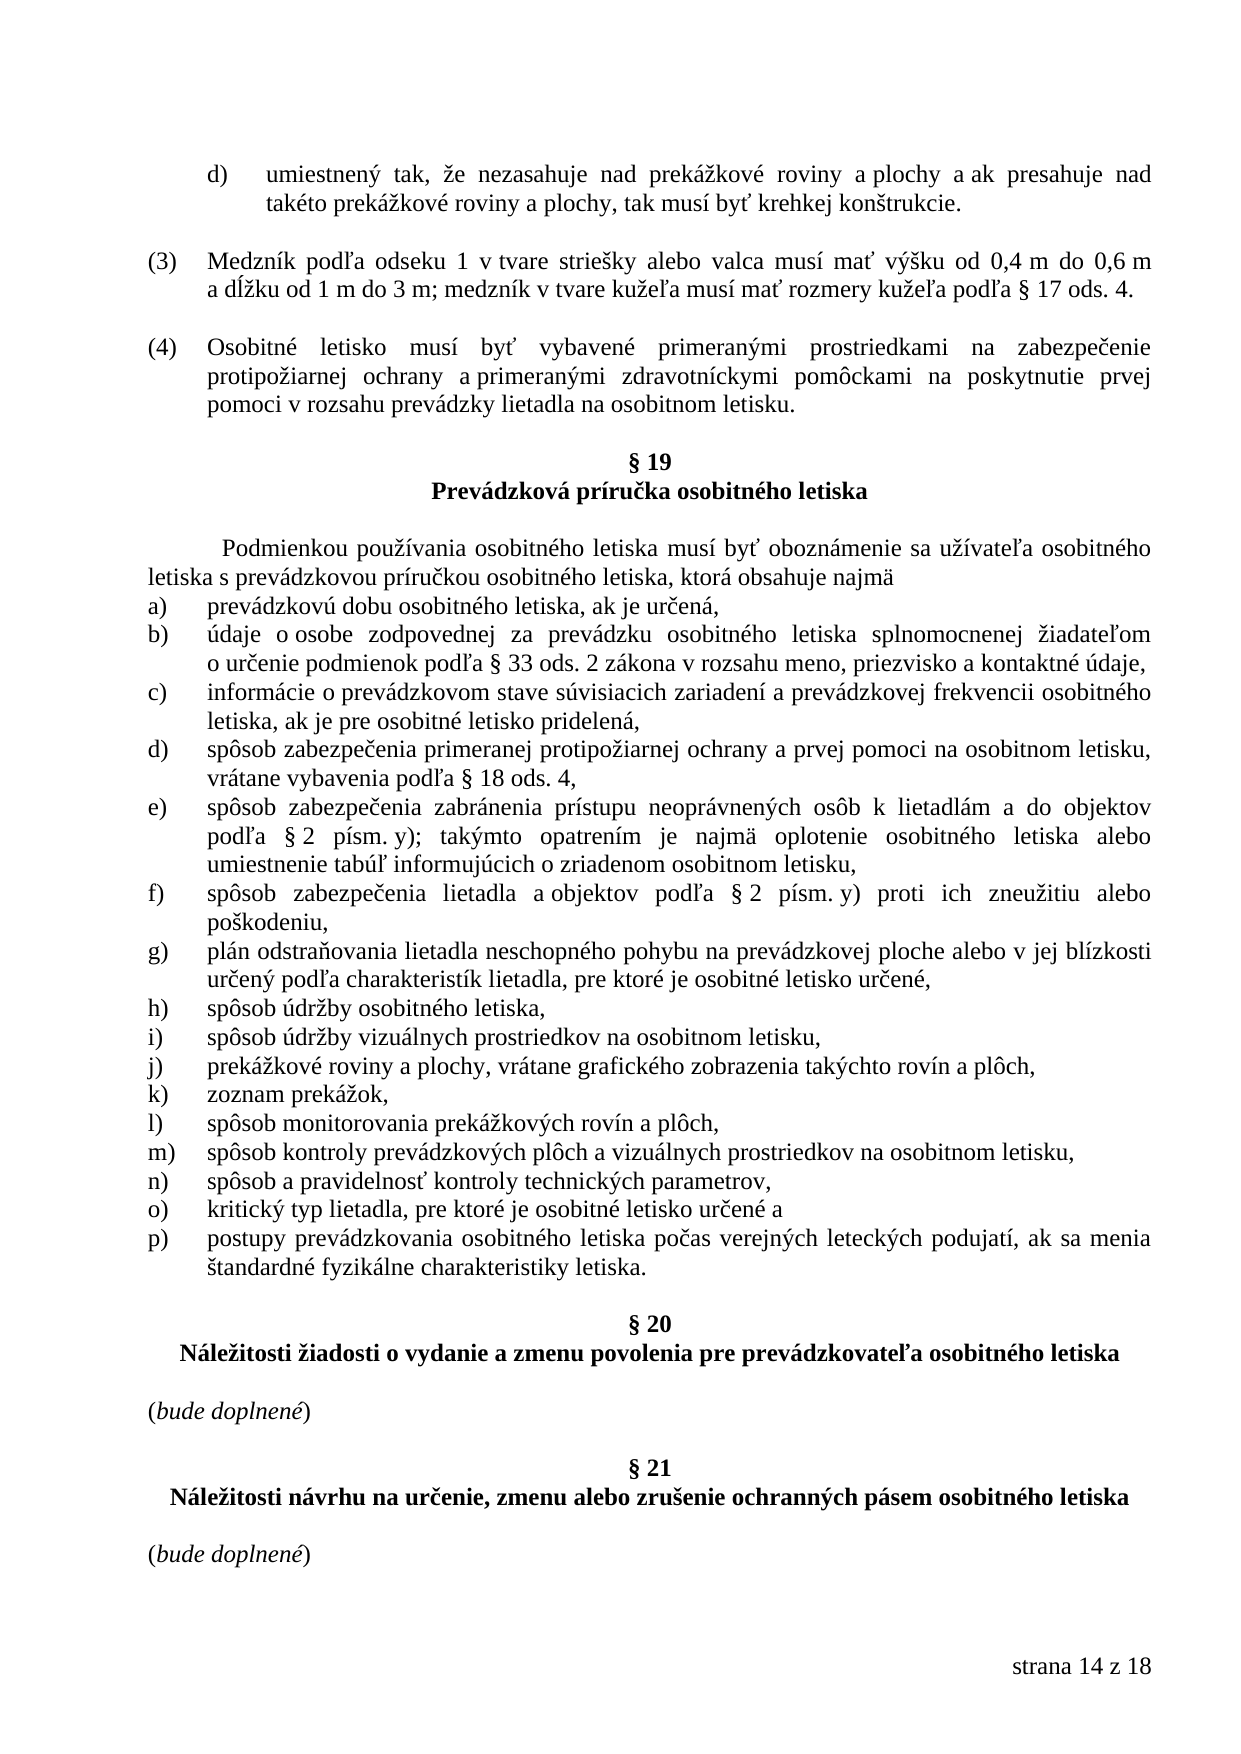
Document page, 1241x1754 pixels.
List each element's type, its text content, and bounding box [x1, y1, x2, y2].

list prekážkové roviny a plochy, vrátane grafického zobrazenia takýchto rovín a plôch, [148, 1051, 1152, 1079]
list spôsob zabezpečenia lietadla a objektov podľa § 2 písm. y) proti ich zneužitiu alebo poškodeniu, [148, 878, 1152, 936]
text (bude doplnené) [148, 1539, 1152, 1568]
list údaje o osobe zodpovednej za prevádzku osobitného letiska splnomocnenej žiadateľom o určenie podmienok podľa § 33 ods. 2 zákona v rozsahu meno, priezvisko a kontaktné údaje, [148, 619, 1152, 677]
list spôsob zabezpečenia zabránenia prístupu neoprávnených osôb k lietadlám a do objektov podľa § 2 písm. y); takýmto opatrením je najmä oplotenie osobitného letiska alebo umiestnenie tabúľ informujúcich o zriadenom osobitnom letisku, [148, 792, 1152, 878]
list plán odstraňovania lietadla neschopného pohybu na prevádzkovej ploche alebo v jej blízkosti určený podľa charakteristík lietadla, pre ktoré je osobitné letisko určené, [148, 936, 1152, 993]
list kritický typ lietadla, pre ktoré je osobitné letisko určené a [148, 1194, 1152, 1223]
text § 21 [148, 1453, 1152, 1482]
text Náležitosti žiadosti o vydanie a zmenu povolenia pre prevádzkovateľa osobitného letiska [148, 1338, 1152, 1367]
list Osobitné letisko musí byť vybavené primeranými prostriedkami na zabezpečenie protipožiarnej ochrany a primeranými zdravotníckymi pomôckami na poskytnutie prvej pomoci v rozsahu prevádzky lietadla na osobitnom letisku. [148, 332, 1152, 418]
list spôsob údržby osobitného letiska, [148, 993, 1152, 1022]
text § 19 [148, 447, 1152, 476]
text Podmienkou používania osobitného letiska musí byť oboznámenie sa užívateľa osobitného letiska s prevádzkovou príručkou osobitného letiska, ktorá obsahuje najmä [148, 533, 1152, 591]
list zoznam prekážok, [148, 1079, 1152, 1108]
list spôsob zabezpečenia primeranej protipožiarnej ochrany a prvej pomoci na osobitnom letisku, vrátane vybavenia podľa § 18 ods. 4, [148, 734, 1152, 792]
list spôsob monitorovania prekážkových rovín a plôch, [148, 1108, 1152, 1137]
list informácie o prevádzkovom stave súvisiacich zariadení a prevádzkovej frekvencii osobitného letiska, ak je pre osobitné letisko pridelená, [148, 677, 1152, 734]
list postupy prevádzkovania osobitného letiska počas verejných leteckých podujatí, ak sa menia štandardné fyzikálne charakteristiky letiska. [148, 1223, 1152, 1281]
list spôsob kontroly prevádzkových plôch a vizuálnych prostriedkov na osobitnom letisku, [148, 1137, 1152, 1166]
list spôsob údržby vizuálnych prostriedkov na osobitnom letisku, [148, 1022, 1152, 1051]
list prevádzkovú dobu osobitného letiska, ak je určená, [148, 591, 1152, 619]
list umiestnený tak, že nezasahuje nad prekážkové roviny a plochy a ak presahuje nad takéto prekážkové roviny a plochy, tak musí byť krehkej konštrukcie. [207, 159, 1152, 217]
list spôsob a pravidelnosť kontroly technických parametrov, [148, 1166, 1152, 1194]
text Náležitosti návrhu na určenie, zmenu alebo zrušenie ochranných pásem osobitného letiska [148, 1482, 1152, 1511]
text (bude doplnené) [148, 1396, 1152, 1424]
list Medzník podľa odseku 1 v tvare striešky alebo valca musí mať výšku od 0,4 m do 0,6 m a dĺžku od 1 m do 3 m; medzník v tvare kužeľa musí mať rozmery kužeľa podľa § 17 ods. 4. [148, 246, 1152, 303]
text Prevádzková príručka osobitného letiska [148, 476, 1152, 504]
text § 20 [148, 1309, 1152, 1338]
